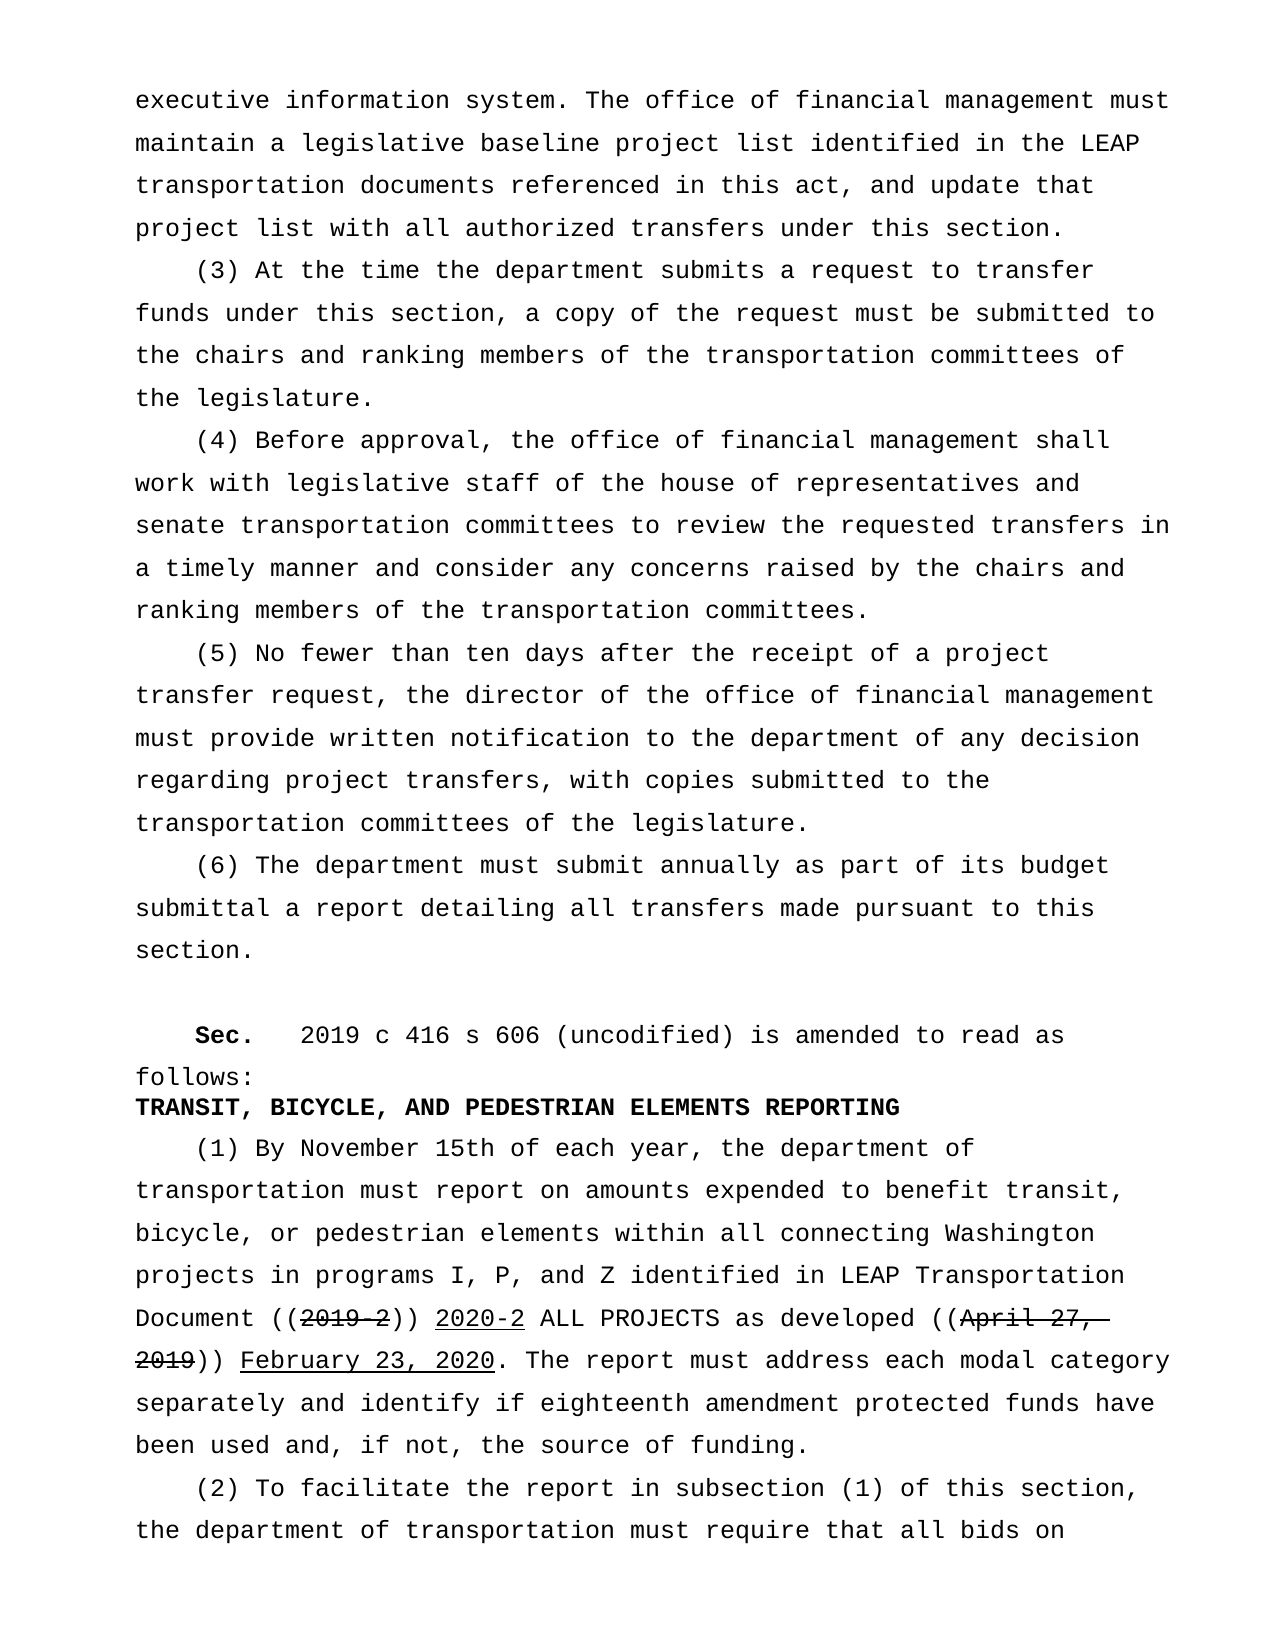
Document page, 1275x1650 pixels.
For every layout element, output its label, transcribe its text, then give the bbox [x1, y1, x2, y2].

text (4) Before approval, the office of financial management shall work with legislative staff of the house of representatives and senate transportation committees to review the requested transfers in a timely manner and consider any concerns raised by the chairs and ranking members of the transportation committees. [135, 415, 1170, 627]
text (5) No fewer than ten days after the receipt of a project transfer request, the director of the office of financial management must provide written notification to the department of any decision regarding project transfers, with copies submitted to the transportation committees of the legislature. [135, 627, 1170, 840]
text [135, 1462, 1170, 1547]
text TRANSIT, BICYCLE, AND PEDESTRIAN ELEMENTS REPORTING [135, 1094, 1170, 1122]
text Sec. 2019 c 416 s 606 (uncodified) is amended to read as follows: [135, 1009, 1170, 1094]
text (3) At the time the department submits a request to transfer funds under this section, a copy of the request must be submitted to the chairs and ranking members of the transportation committees of the legislature. [135, 245, 1170, 415]
text (1) By November 15th of each year, the department of transportation must report on amounts expended to benefit transit, bicycle, or pedestrian elements within all connecting Washington projects in programs I, P, and Z identified in LEAP Transportation Document ((2019-2)) 2020-2 ALL PROJECTS as developed ((April 27, 2019)) February 23, 2020. The report must address each modal category separately and identify if eighteenth amendment protected funds have been used and, if not, the source of funding. [135, 1122, 1170, 1462]
text (6) The department must submit annually as part of its budget submittal a report detailing all transfers made pursuant to this section. [135, 840, 1170, 967]
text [135, 75, 1170, 245]
